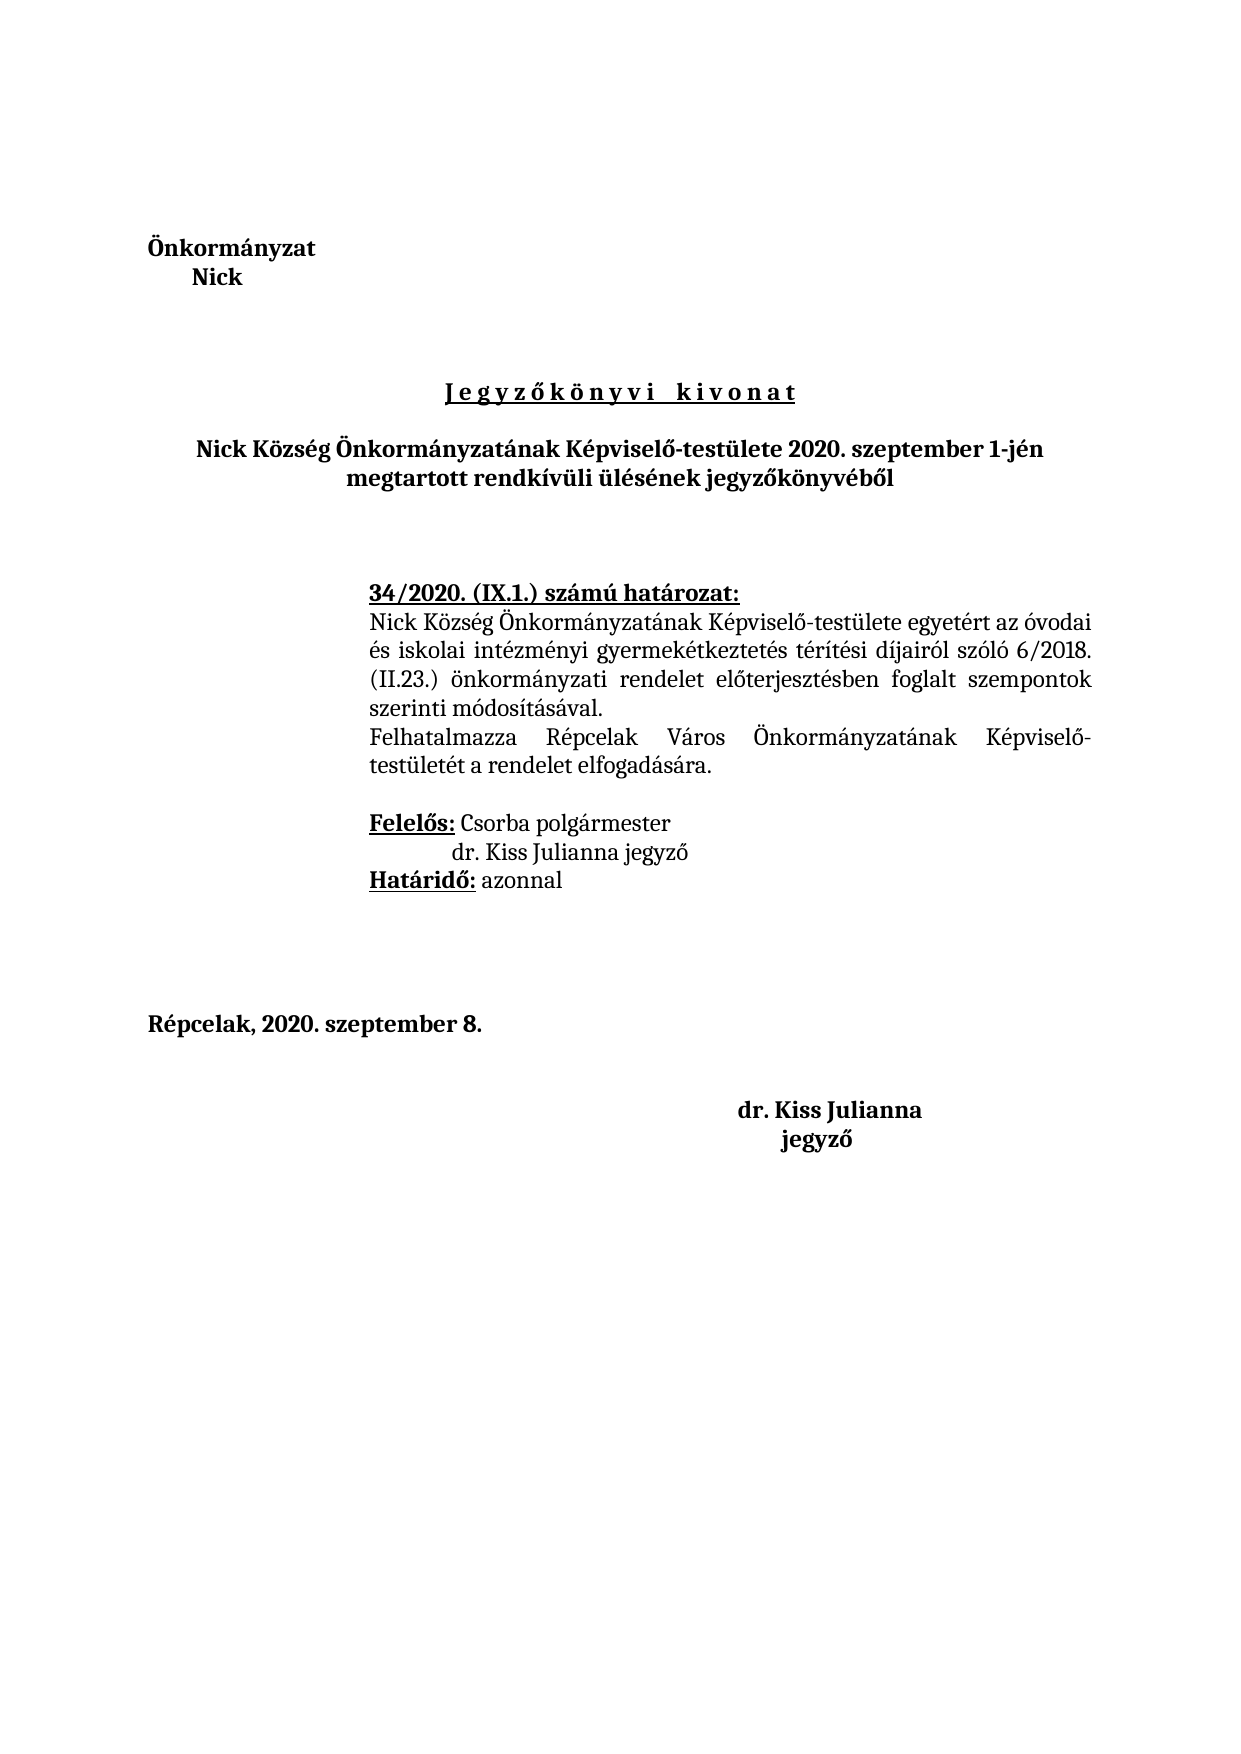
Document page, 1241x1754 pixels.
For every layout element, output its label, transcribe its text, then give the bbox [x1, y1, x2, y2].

text Nick Község Önkormányzatának Képviselő-testülete egyetért az óvodai és iskolai intézményi gyermekétkeztetés térítési díjairól szóló 6/2018.(II.23.) önkormányzati rendelet előterjesztésben foglalt szempontok szerinti módosításával. [369, 608, 1093, 723]
text dr. Kiss Julianna [664, 1096, 1093, 1125]
text 34/2020. (IX.1.) számú határozat: [369, 579, 1093, 608]
text dr. Kiss Julianna jegyző [369, 838, 1093, 866]
text Répcelak, 2020. szeptember 8. [148, 1010, 1093, 1039]
text Felhatalmazza Répcelak Város Önkormányzatának Képviselő-testületét a rendelet elfogadására. [369, 723, 1093, 780]
text jegyző [148, 1125, 1093, 1154]
text Határidő: azonnal [369, 866, 1093, 895]
text Önkormányzat [148, 234, 1093, 263]
text Nick Község Önkormányzatának Képviselő-testülete 2020. szeptember 1-jén megtartott rendkívüli ülésének jegyzőkönyvéből [148, 435, 1093, 493]
text J e g y z ő k ö n y v i k i v o n a t [148, 378, 1093, 406]
text Felelős: Csorba polgármester [369, 809, 1093, 838]
text Nick [148, 263, 1093, 291]
